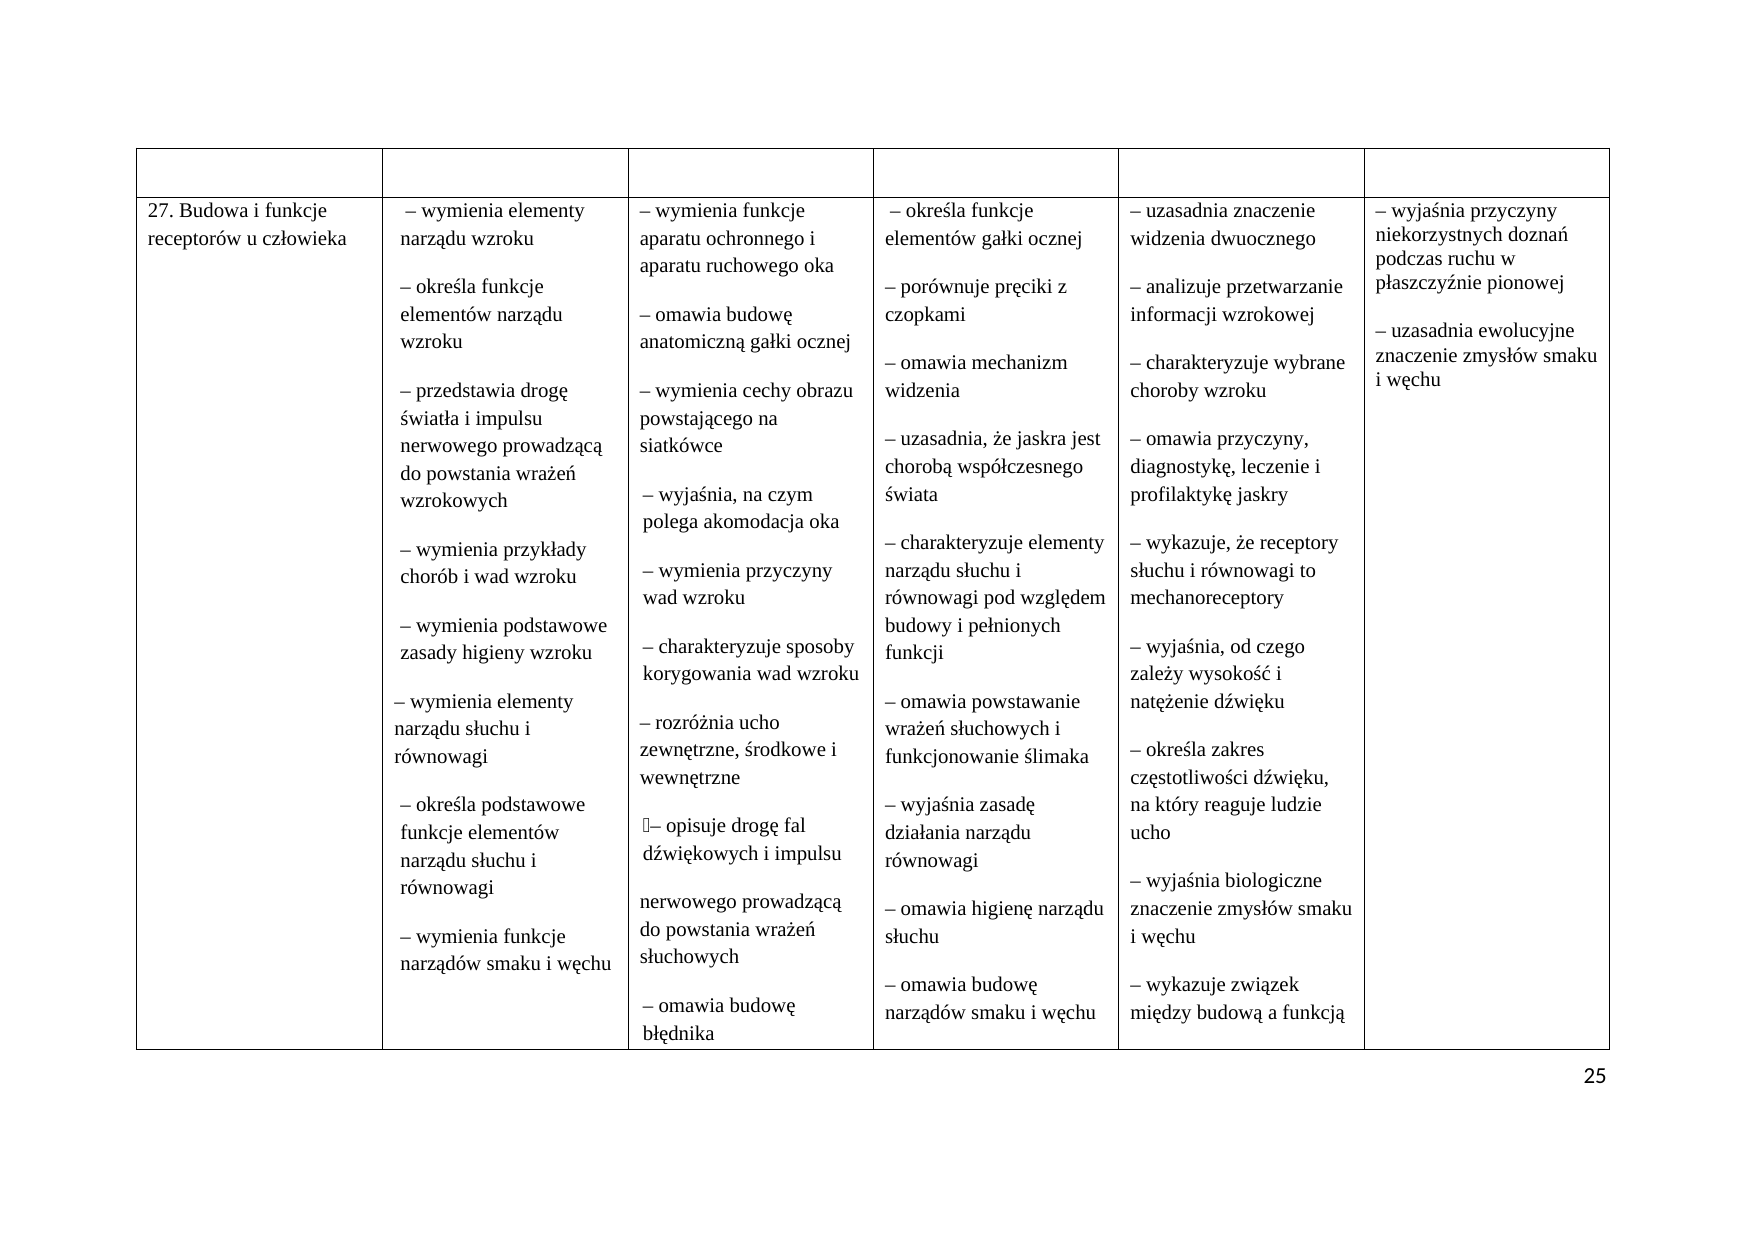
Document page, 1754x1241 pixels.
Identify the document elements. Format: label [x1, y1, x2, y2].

table_cell [874, 149, 1118, 197]
table_cell [629, 149, 873, 197]
table_cell [874, 198, 1118, 1048]
table_cell [1365, 149, 1609, 197]
table_cell [1365, 198, 1609, 1048]
table_cell [1119, 198, 1364, 1048]
table_cell [1119, 149, 1364, 197]
table_cell [137, 149, 382, 197]
table_cell [137, 198, 382, 1048]
table_cell [383, 198, 628, 1048]
table_cell [383, 149, 628, 197]
table_cell [629, 198, 873, 1048]
